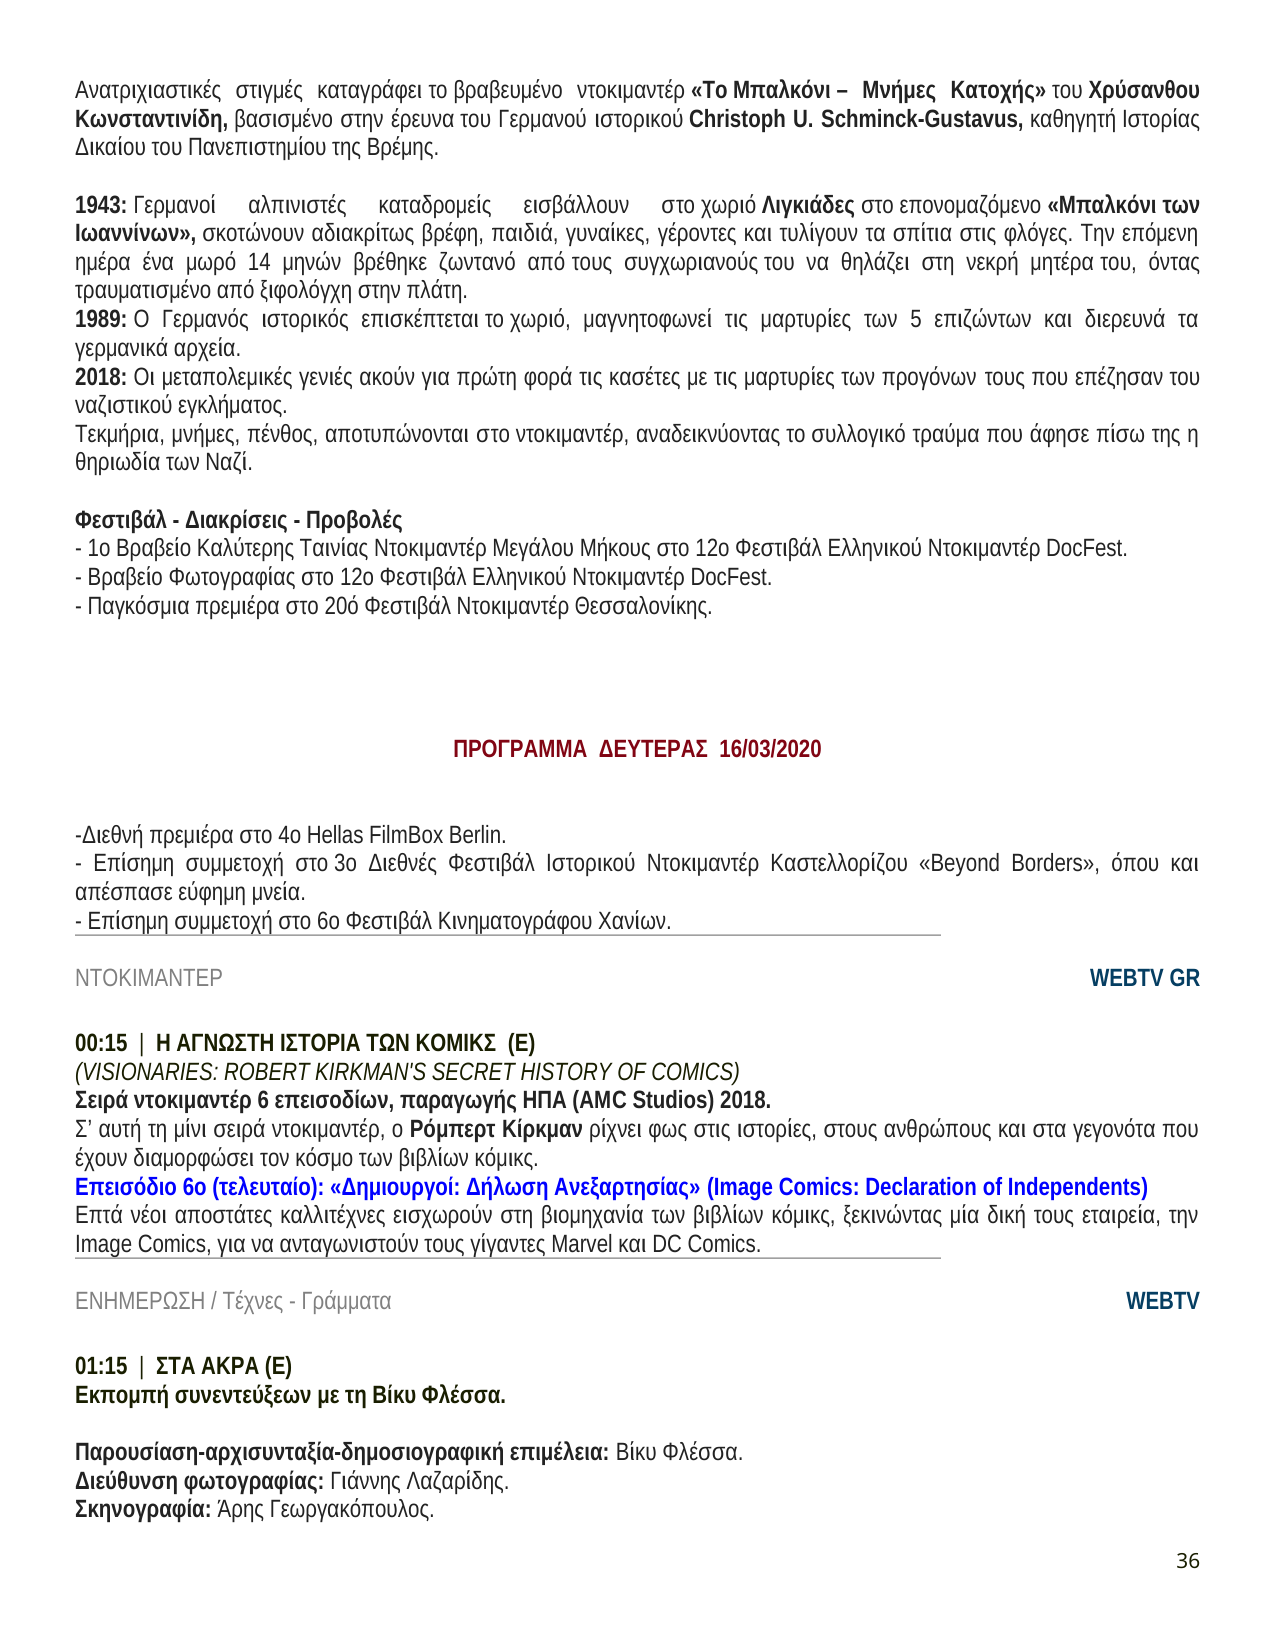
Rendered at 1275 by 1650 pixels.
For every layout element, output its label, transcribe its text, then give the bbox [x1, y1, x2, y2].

table_header ΝΤΟΚΙΜΑΝΤΕΡ [75, 963, 637, 992]
text Επτά νέοι αποστάτες καλλιτέχνες εισχωρούν στη βιομηχανία των βιβλίων κόμικς, ξεκινώντας μία δική τους εταιρεία, την Image Comics, για να ανταγωνιστούν τους γίγαντες Marvel και DC Comics. [75, 1200, 1200, 1257]
text Παρουσίαση-αρχισυνταξία-δημοσιογραφική επιμέλεια: Βίκυ Φλέσσα. [75, 1437, 1200, 1466]
table_header ΕΝΗΜΕΡΩΣΗ / Τέχνες - Γράμματα [75, 1286, 637, 1315]
text ΠΡΟΓΡΑΜΜΑ ΔΕΥΤΕΡΑΣ 16/03/2020 [75, 734, 1200, 762]
text 1989: Ο Γερμανός ιστορικός επισκέπτεται το χωριό, μαγνητοφωνεί τις μαρτυρίες των 5 επιζώντων και διερευνά τα γερμανικά αρχεία. [75, 304, 1200, 361]
text Σ’ αυτή τη μίνι σειρά ντοκιμαντέρ, o Ρόμπερτ Κίρκμαν ρίχνει φως στις ιστορίες, στους ανθρώπους και στα γεγονότα που έχουν διαμορφώσει τον κόσμο των βιβλίων κόμικς. [75, 1114, 1200, 1171]
text Τεκμήρια, μνήμες, πένθος, αποτυπώνονται στο ντοκιμαντέρ, αναδεικνύοντας το συλλογικό τραύμα που άφησε πίσω της η θηριωδία των Nαζί. [75, 419, 1200, 476]
text Διεύθυνση φωτογραφίας: Γιάννης Λαζαρίδης. [75, 1466, 1200, 1494]
text (VISIONARIES: ROBERT KIRKMAN'S SECRET HISTORY OF COMICS) [75, 1057, 1200, 1086]
text - Βραβείο Φωτογραφίας στο 12ο Φεστιβάλ Ελληνικού Ντοκιμαντέρ DocFest. [75, 562, 1200, 591]
table_header WEBTV GR [638, 963, 1200, 992]
text Σειρά ντοκιμαντέρ 6 επεισοδίων, παραγωγής ΗΠΑ (ΑΜC Studios) 2018. [75, 1086, 1200, 1114]
text Σκηνογραφία: Άρης Γεωργακόπουλος. [75, 1494, 1200, 1523]
text - 1ο Βραβείο Καλύτερης Ταινίας Ντοκιμαντέρ Μεγάλου Μήκους στο 12ο Φεστιβάλ Ελληνικού Ντοκιμαντέρ DocFest. [75, 533, 1200, 562]
text 2018: Οι μεταπολεμικές γενιές ακούν για πρώτη φορά τις κασέτες με τις μαρτυρίες των προγόνων τους που επέζησαν του ναζιστικού εγκλήματος. [75, 361, 1200, 419]
text Φεστιβάλ - Διακρίσεις - Προβολές [75, 505, 1200, 533]
text - Επίσημη συμμετοχή στο 6o Φεστιβάλ Κινηματογράφου Χανίων. [75, 906, 1200, 934]
text 00:15 | Η ΑΓΝΩΣΤΗ ΙΣΤΟΡΙΑ ΤΩΝ ΚΟΜΙΚΣ (E) [75, 992, 1200, 1057]
text 01:15 | ΣΤΑ ΑΚΡΑ (E) [75, 1315, 1200, 1380]
text Εκπομπή συνεντεύξεων με τη Βίκυ Φλέσσα. [75, 1380, 1200, 1408]
text 1943: Γερμανοί αλπινιστές καταδρομείς εισβάλλουν στο χωριό Λιγκιάδες στο επονομαζόμενο «Μπαλκόνι των Ιωαννίνων», σκοτώνουν αδιακρίτως βρέφη, παιδιά, γυναίκες, γέροντες και τυλίγουν τα σπίτια στις φλόγες. Την επόμενη ημέρα ένα μωρό 14 μηνών βρέθηκε ζωντανό από τους συγχωριανούς του να θηλάζει στη νεκρή μητέρα του, όντας τραυματισμένο από ξιφολόγχη στην πλάτη. [75, 189, 1200, 304]
text - Επίσημη συμμετοχή στο 3ο Διεθνές Φεστιβάλ Ιστορικού Ντοκιμαντέρ Καστελλορίζου «Beyond Borders», όπου και απέσπασε εύφημη μνεία. [75, 848, 1200, 906]
text - Παγκόσμια πρεμιέρα στο 20ό Φεστιβάλ Ντοκιμαντέρ Θεσσαλονίκης. [75, 591, 1200, 619]
text -Διεθνή πρεμιέρα στο 4ο Hellas FilmBox Berlin. [75, 820, 1200, 848]
table_header WEBTV [638, 1286, 1200, 1315]
text Ανατριχιαστικές στιγμές καταγράφει το βραβευμένο ντοκιμαντέρ «Το Μπαλκόνι – Μνήμες Κατοχής» του Χρύσανθου Κωνσταντινίδη, βασισμένο στην έρευνα του Γερμανού ιστορικού Christoph U. Schminck-Gustavus, καθηγητή Ιστορίας Δικαίου του Πανεπιστημίου της Βρέμης. [75, 75, 1200, 161]
text Eπεισόδιο 6ο (τελευταίο): «Δημιουργοί: Δήλωση Ανεξαρτησίας» (Image Comics: Declaration of Independents) [75, 1171, 1200, 1200]
